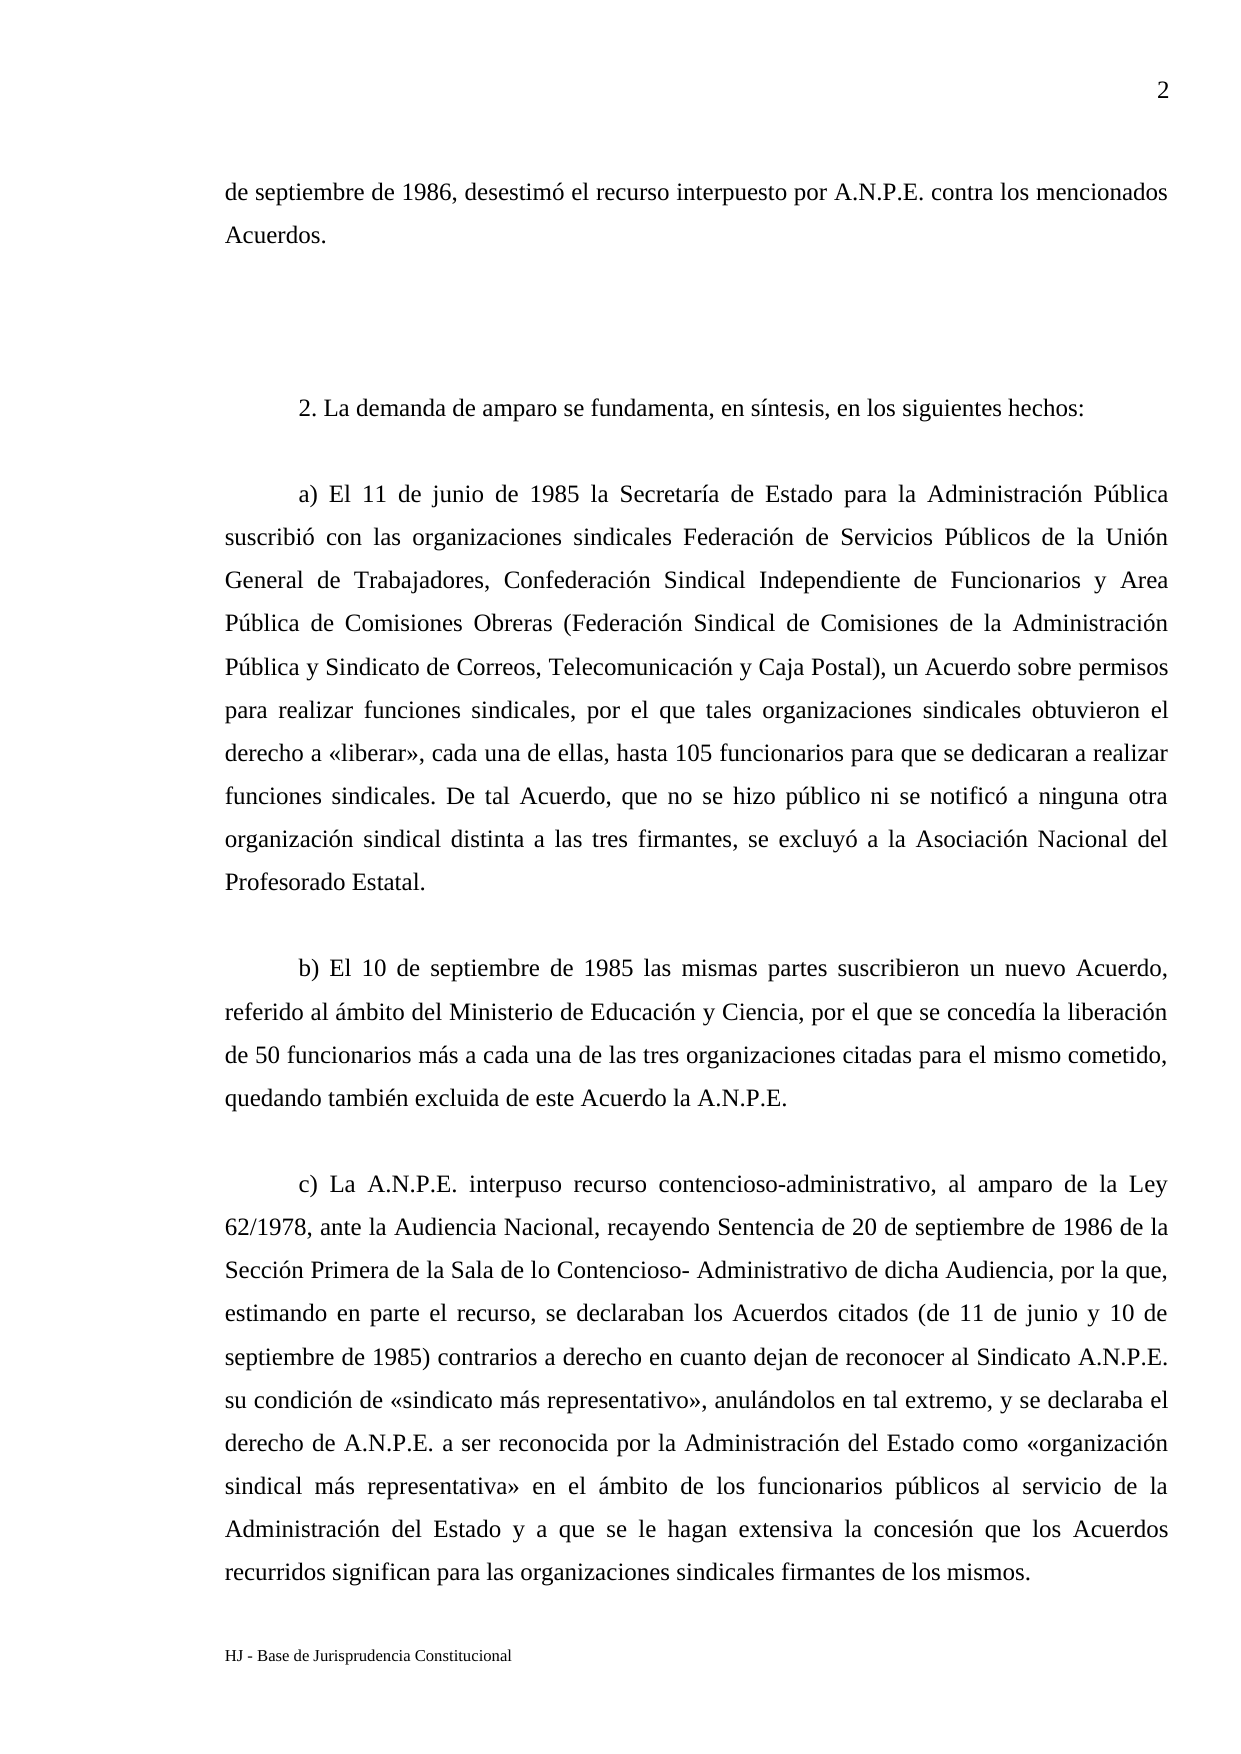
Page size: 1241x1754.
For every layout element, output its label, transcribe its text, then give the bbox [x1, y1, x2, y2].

text b) El 10 de septiembre de 1985 las mismas partes suscribieron un nuevo Acuerdo, referido al ámbito del Ministerio de Educación y Ciencia, por el que se concedía la liberación de 50 funcionarios más a cada una de las tres organizaciones citadas para el mismo cometido, quedando también excluida de este Acuerdo la A.N.P.E. [224, 953, 1169, 1112]
text c) La A.N.P.E. interpuso recurso contencioso-administrativo, al amparo de la Ley 62/1978, ante la Audiencia Nacional, recayendo Sentencia de 20 de septiembre de 1986 de la Sección Primera de la Sala de lo Contencioso- Administrativo de dicha Audiencia, por la que, estimando en parte el recurso, se declaraban los Acuerdos citados (de 11 de junio y 10 de septiembre de 1985) contrarios a derecho en cuanto dejan de reconocer al Sindicato A.N.P.E. su condición de «sindicato más representativo», anulándolos en tal extremo, y se declaraba el derecho de A.N.P.E. a ser reconocida por la Administración del Estado como «organización sindical más representativa» en el ámbito de los funcionarios públicos al servicio de la Administración del Estado y a que se le hagan extensiva la concesión que los Acuerdos recurridos significan para las organizaciones sindicales firmantes de los mismos. [224, 1169, 1169, 1586]
text a) El 11 de junio de 1985 la Secretaría de Estado para la Administración Pública suscribió con las organizaciones sindicales Federación de Servicios Públicos de la Unión General de Trabajadores, Confederación Sindical Independiente de Funcionarios y Area Pública de Comisiones Obreras (Federación Sindical de Comisiones de la Administración Pública y Sindicato de Correos, Telecomunicación y Caja Postal), un Acuerdo sobre permisos para realizar funciones sindicales, por el que tales organizaciones sindicales obtuvieron el derecho a «liberar», cada una de ellas, hasta 105 funcionarios para que se dedicaran a realizar funciones sindicales. De tal Acuerdo, que no se hizo público ni se notificó a ninguna otra organización sindical distinta a las tres firmantes, se excluyó a la Asociación Nacional del Profesorado Estatal. [224, 479, 1169, 896]
text 2. La demanda de amparo se fundamenta, en síntesis, en los siguientes hechos: [224, 393, 1169, 422]
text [224, 177, 1169, 249]
